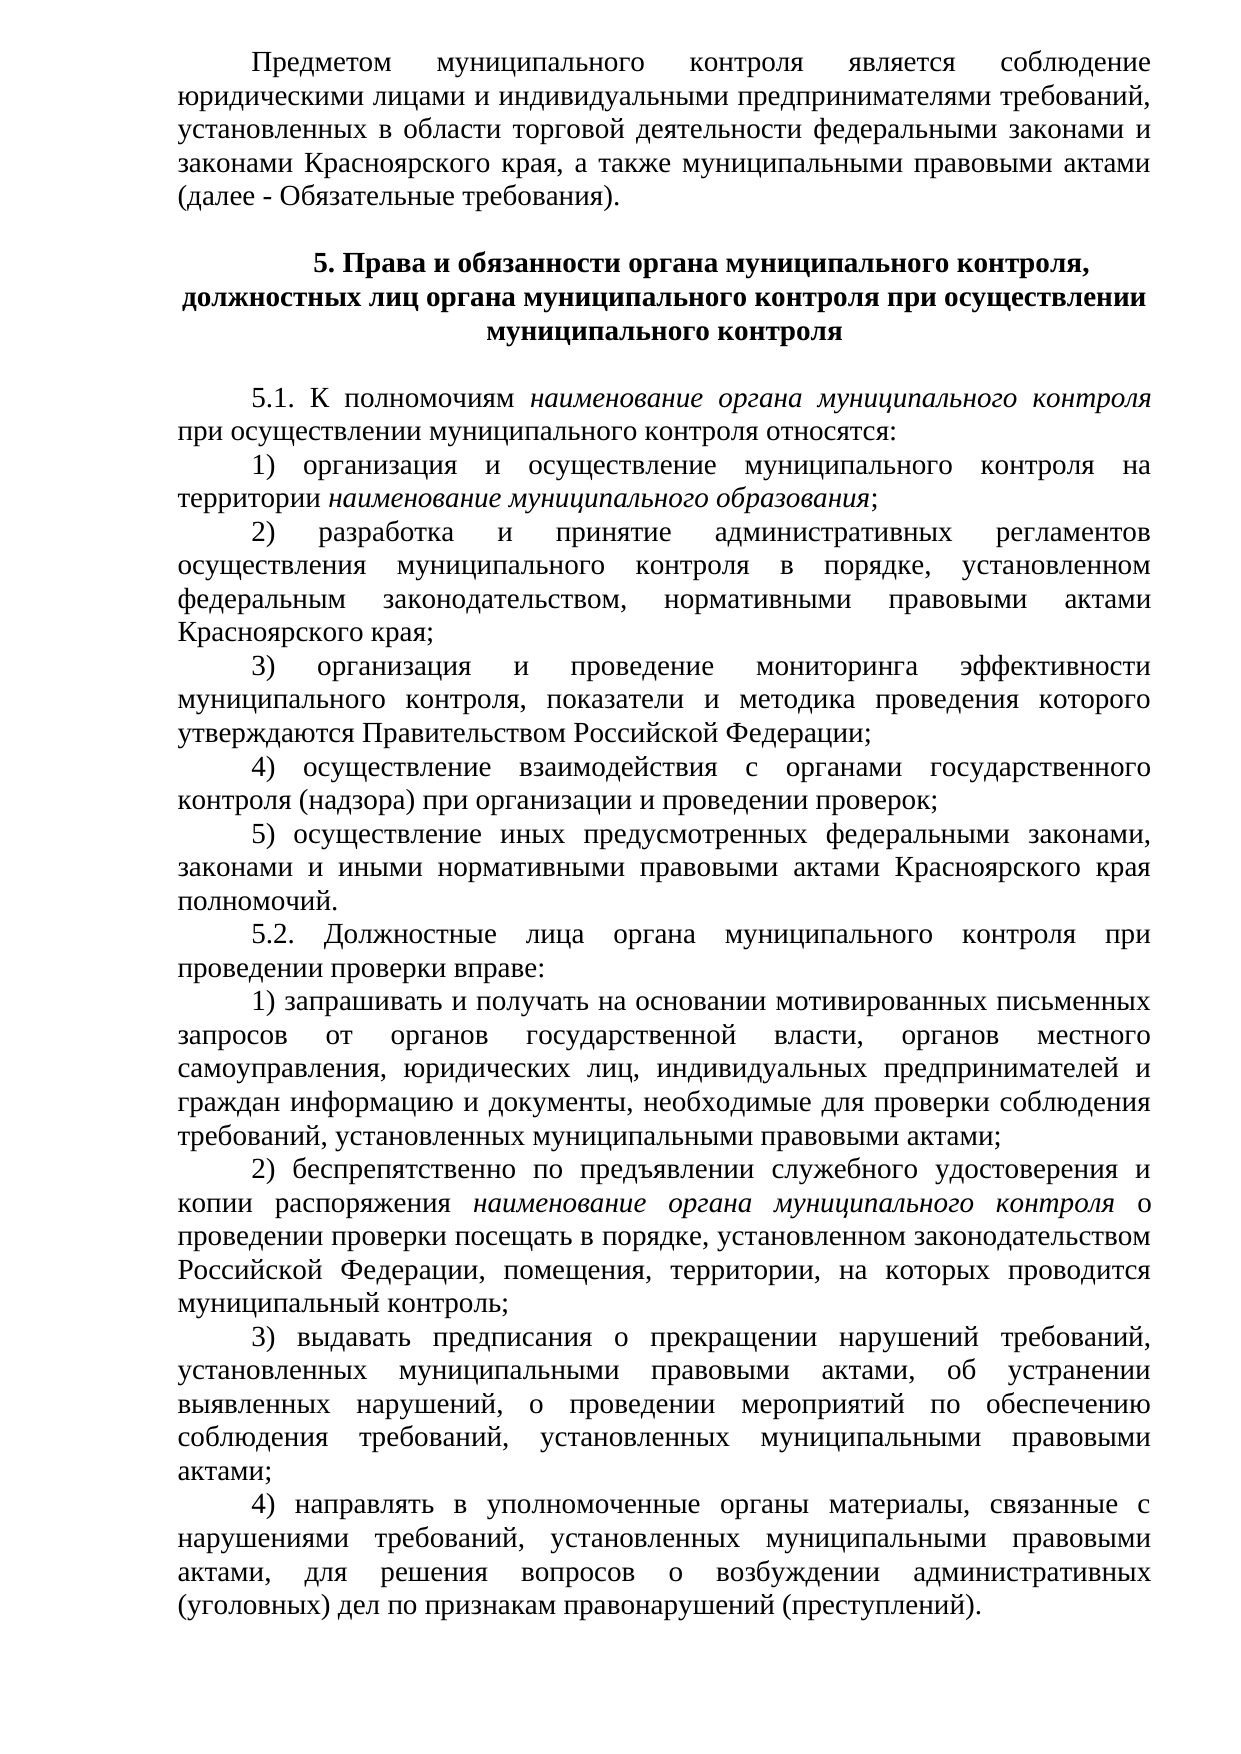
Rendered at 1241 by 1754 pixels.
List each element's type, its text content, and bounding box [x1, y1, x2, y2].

text 3) организация и проведение мониторинга эффективности муниципального контроля, показатели и методика проведения которого утверждаются Правительством Российской Федерации; [177, 648, 1152, 749]
text 5. Права и обязанности органа муниципального контроля, должностных лиц органа муниципального контроля при осуществлении муниципального контроля [177, 246, 1152, 346]
text 2) разработка и принятие административных регламентов осуществления муниципального контроля в порядке, установленном федеральным законодательством, нормативными правовыми актами Красноярского края; [177, 514, 1152, 648]
text 4) осуществление взаимодействия с органами государственного контроля (надзора) при организации и проведении проверок; [177, 749, 1152, 816]
text 5.1. К полномочиям наименование органа муниципального контроля при осуществлении муниципального контроля относятся: [177, 380, 1152, 447]
text 4) направлять в уполномоченные органы материалы, связанные с нарушениями требований, установленных муниципальными правовыми актами, для решения вопросов о возбуждении административных (уголовных) дел по признакам правонарушений (преступлений). [177, 1487, 1152, 1621]
text 2) беспрепятственно по предъявлении служебного удостоверения и копии распоряжения наименование органа муниципального контроля о проведении проверки посещать в порядке, установленном законодательством Российской Федерации, помещения, территории, на которых проводится муниципальный контроль; [177, 1151, 1152, 1319]
text 1) организация и осуществление муниципального контроля на территории наименование муниципального образования; [177, 447, 1152, 514]
text 3) выдавать предписания о прекращении нарушений требований, установленных муниципальными правовыми актами, об устранении выявленных нарушений, о проведении мероприятий по обеспечению соблюдения требований, установленных муниципальными правовыми актами; [177, 1319, 1152, 1487]
text Предметом муниципального контроля является соблюдение юридическими лицами и индивидуальными предпринимателями требований, установленных в области торговой деятельности федеральными законами и законами Красноярского края, а также муниципальными правовыми актами (далее - Обязательные требования). [177, 44, 1152, 212]
text 1) запрашивать и получать на основании мотивированных письменных запросов от органов государственной власти, органов местного самоуправления, юридических лиц, индивидуальных предпринимателей и граждан информацию и документы, необходимые для проверки соблюдения требований, установленных муниципальными правовыми актами; [177, 983, 1152, 1151]
text 5) осуществление иных предусмотренных федеральными законами, законами и иными нормативными правовыми актами Красноярского края полномочий. [177, 816, 1152, 916]
text 5.2. Должностные лица органа муниципального контроля при проведении проверки вправе: [177, 916, 1152, 983]
